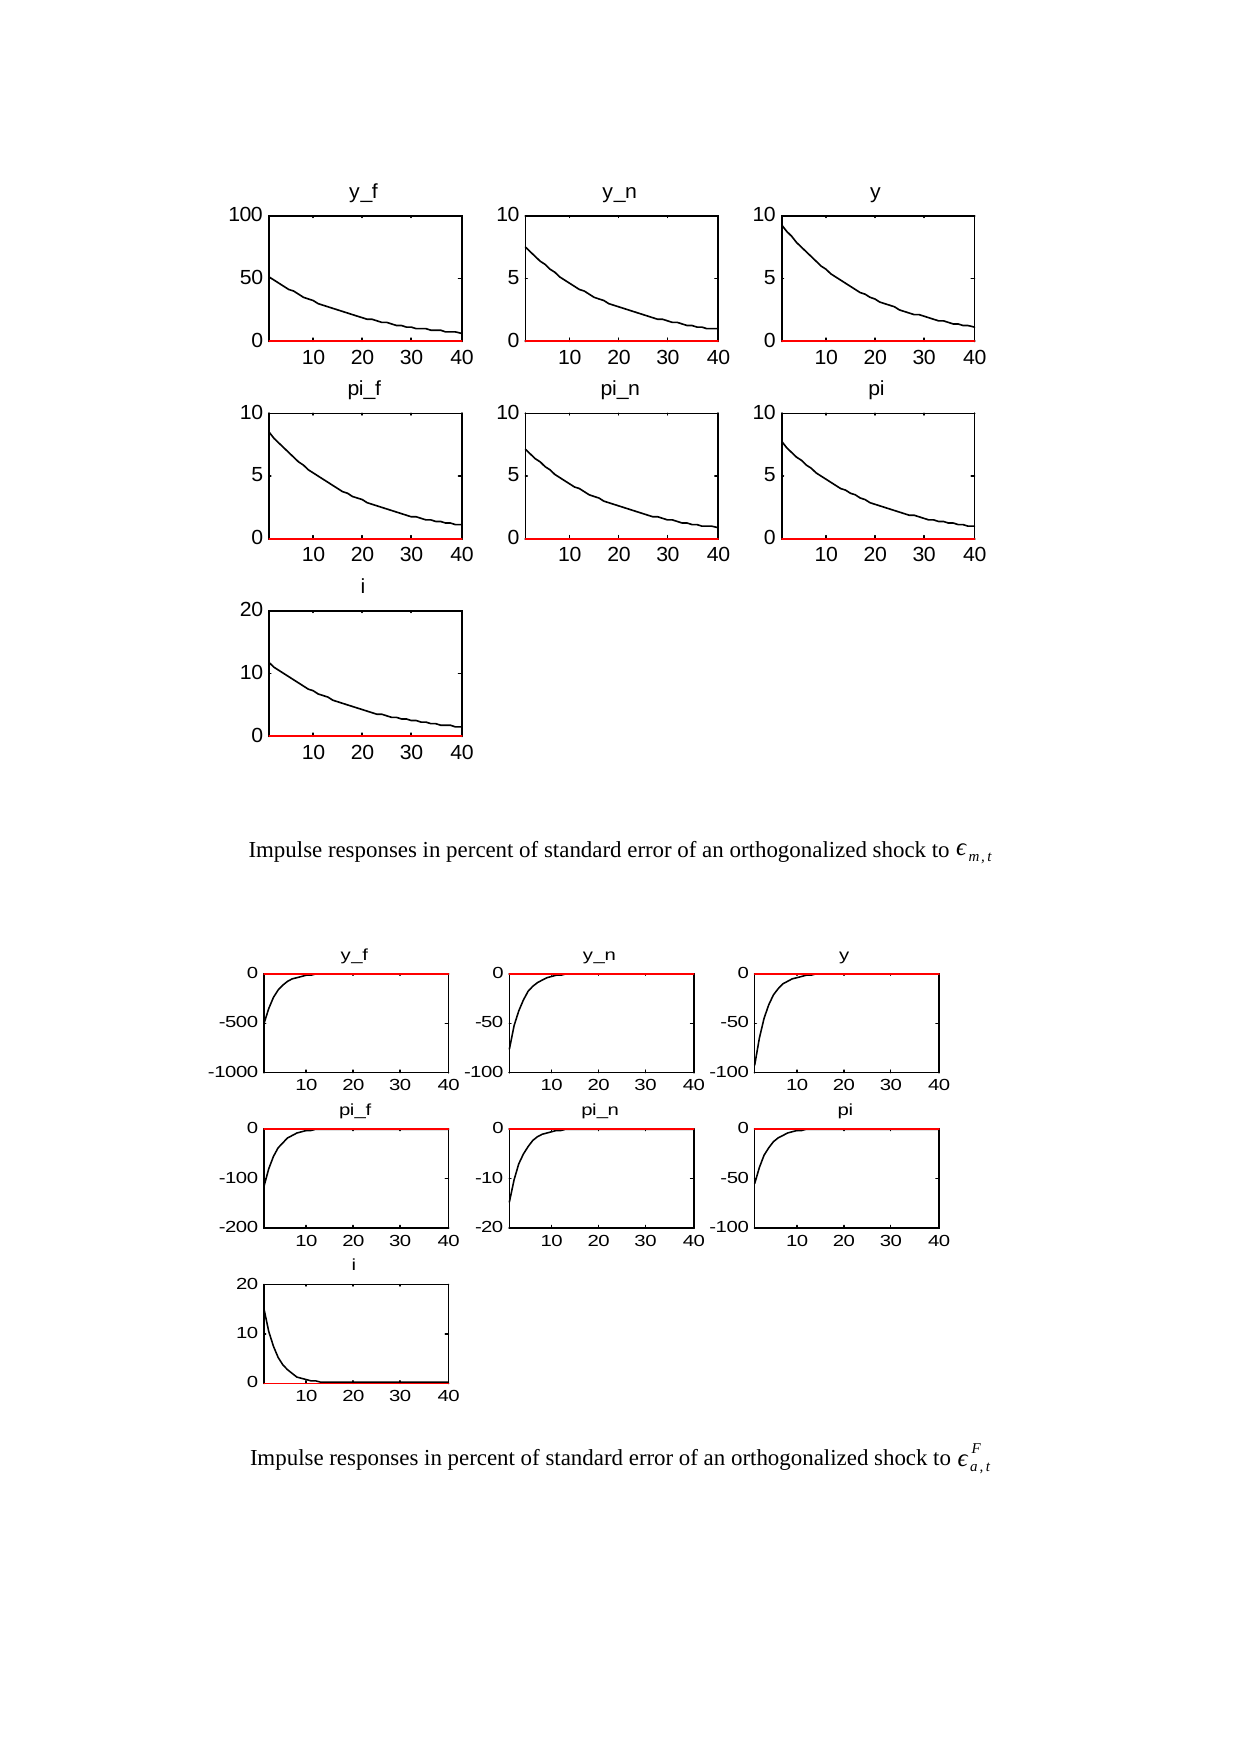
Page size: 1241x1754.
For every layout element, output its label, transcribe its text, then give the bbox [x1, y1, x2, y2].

text Impulse responses in percent of standard error of an orthogonalized shock to [150, 1440, 1090, 1475]
text Impulse responses in percent of standard error of an orthogonalized shock to [150, 833, 1090, 865]
